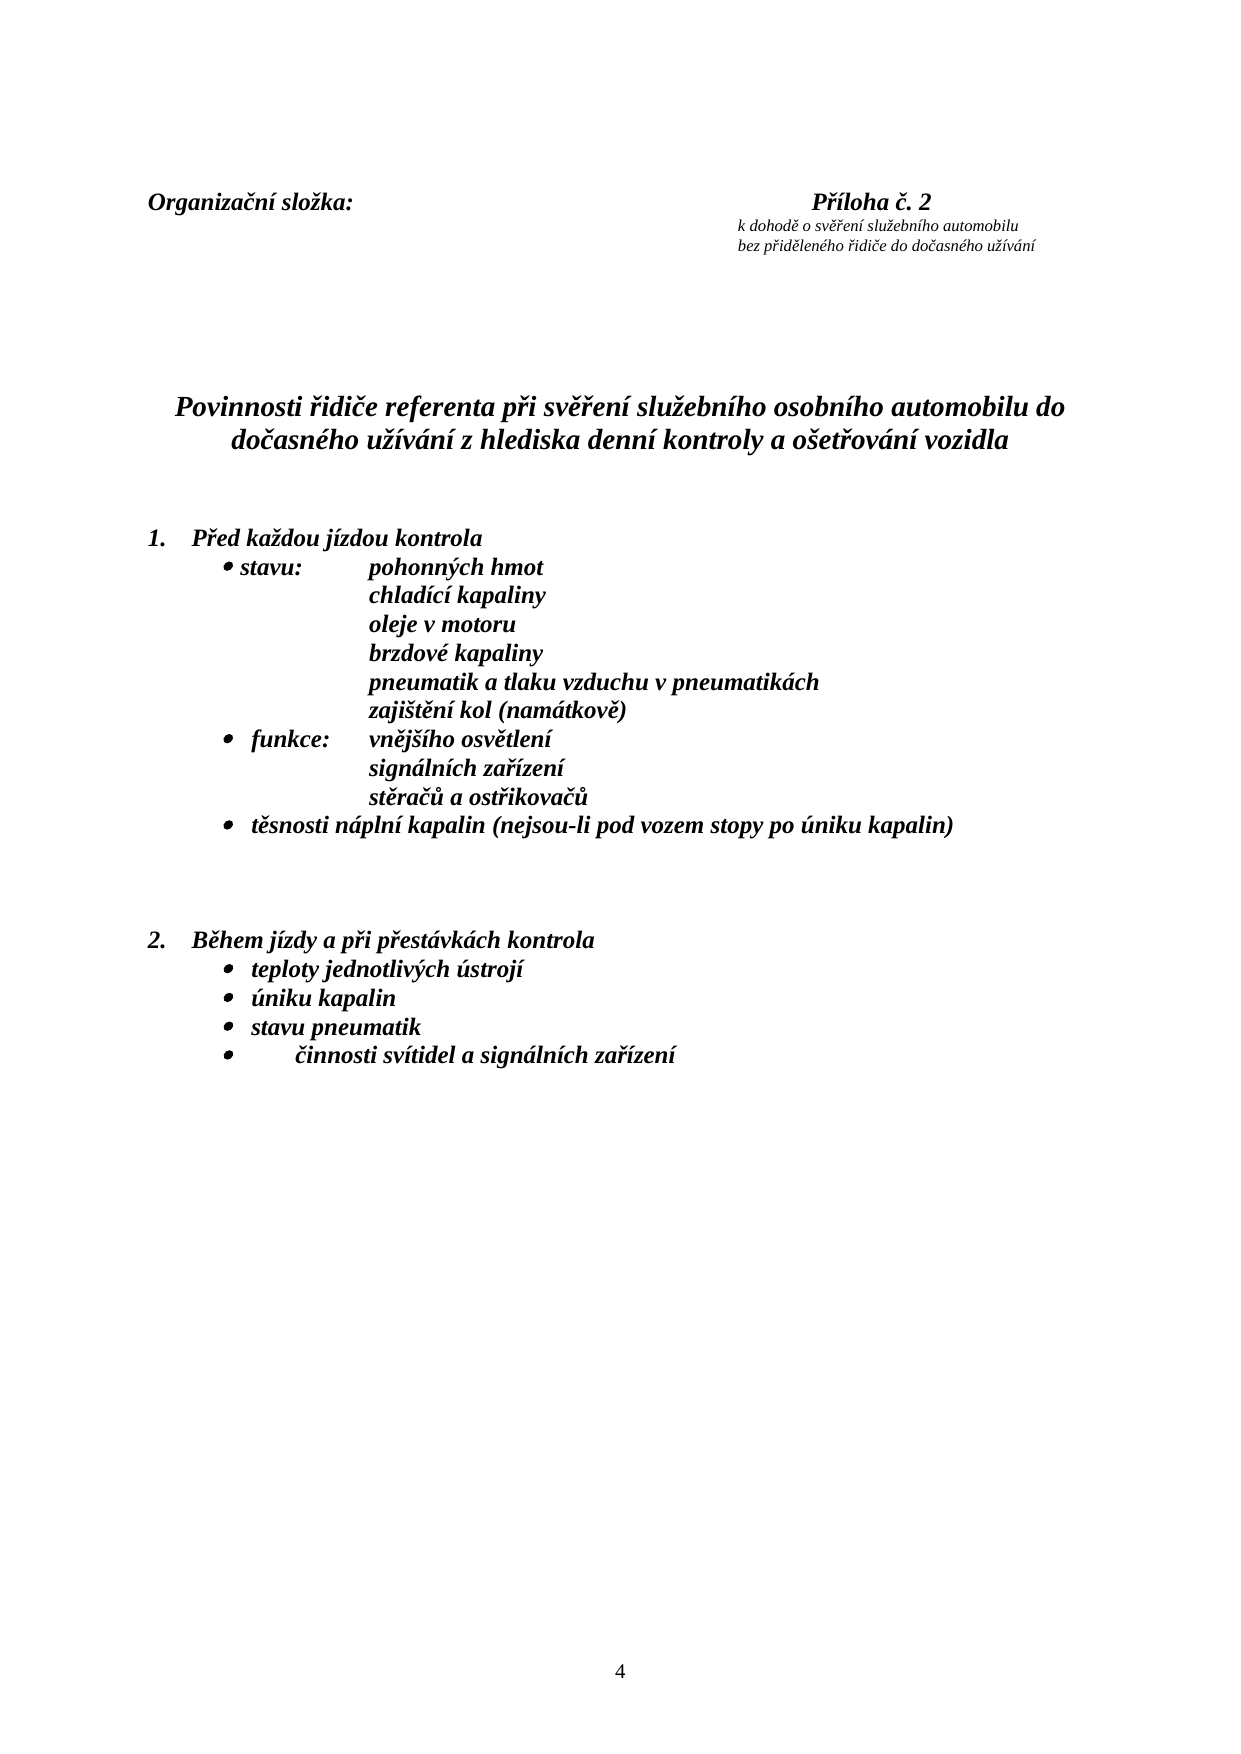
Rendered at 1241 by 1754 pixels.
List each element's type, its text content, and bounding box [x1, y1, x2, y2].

list činnosti svítidel a signálních zařízení [148, 1040, 1092, 1069]
text 2. Během jízdy a při přestávkách kontrola [148, 925, 1092, 954]
text brzdové kapaliny [295, 638, 1092, 667]
text bez přiděleného řidiče do dočasného užívání [738, 235, 1092, 254]
text Povinnosti řidiče referenta při svěření služebního osobního automobilu do dočasného užívání z hlediska denní kontroly a ošetřování vozidla [148, 389, 1092, 456]
text chladící kapaliny [354, 580, 1092, 609]
list funkce: vnějšího osvětlení [221, 724, 1092, 753]
text stěračů a ostřikovačů [314, 782, 1092, 810]
list teploty jednotlivých ústrojí [222, 954, 1092, 983]
text 1. Před každou jízdou kontrola [148, 523, 1092, 552]
text oleje v motoru [295, 609, 1092, 638]
list těsnosti náplní kapalin (nejsou-li pod vozem stopy po úniku kapalin) [221, 810, 1092, 839]
text k dohodě o svěření služebního automobilu [590, 216, 1092, 235]
text signálních zařízení [314, 753, 1092, 782]
text pneumatik a tlaku vzduchu v pneumatikách [295, 667, 1092, 695]
list stavu pneumatik [222, 1012, 1092, 1040]
list stavu: pohonných hmot [221, 552, 1092, 580]
text Organizační složka: Příloha č. 2 [148, 187, 1092, 216]
text zajištění kol (namátkově) [295, 695, 1092, 724]
list úniku kapalin [222, 983, 1092, 1012]
